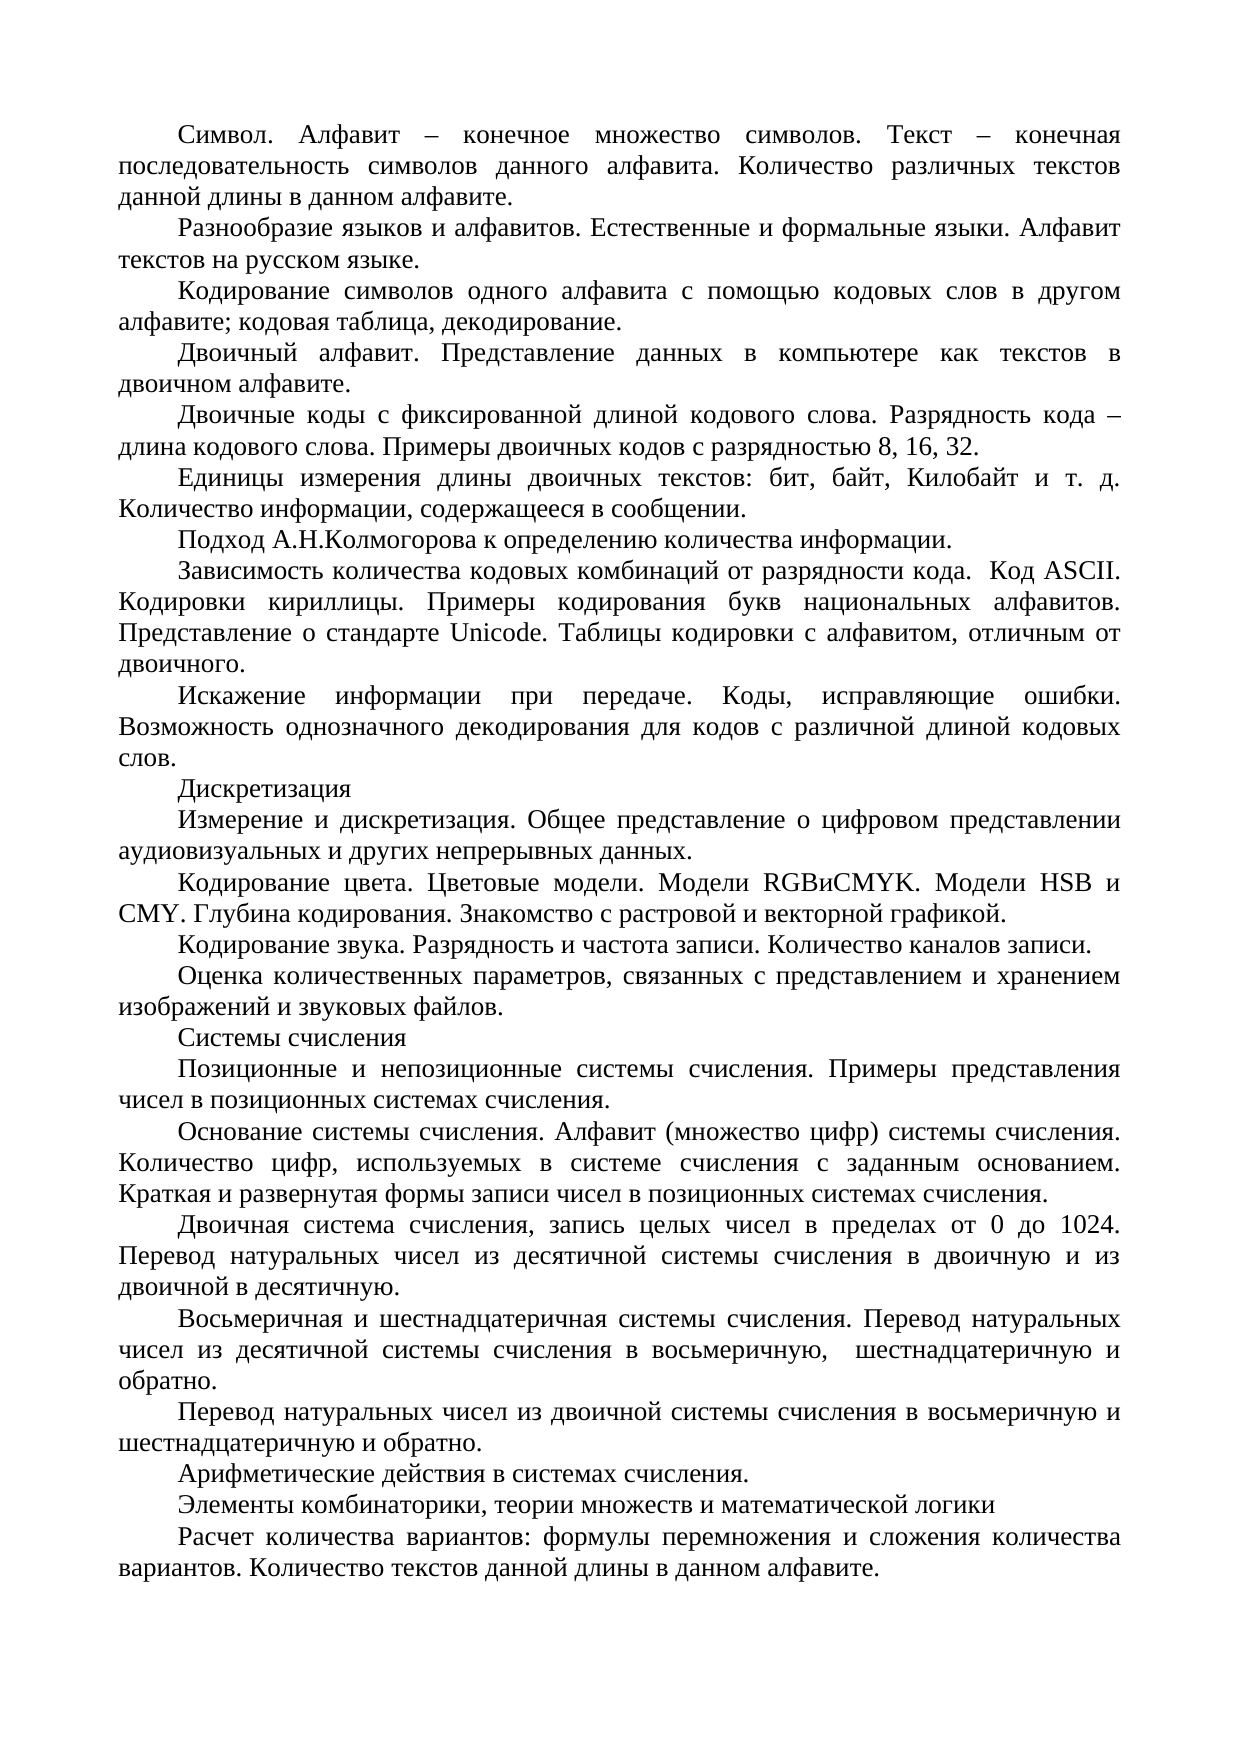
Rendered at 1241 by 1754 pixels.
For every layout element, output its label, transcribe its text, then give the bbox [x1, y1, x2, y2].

text Искажение информации при передаче. Коды, исправляющие ошибки. Возможность однозначного декодирования для кодов с различной длиной кодовых слов. [118, 679, 1122, 772]
text Измерение и дискретизация. Общее представление о цифровом представлении аудиовизуальных и других непрерывных данных. [118, 803, 1122, 866]
text Кодирование звука. Разрядность и частота записи. Количество каналов записи. [118, 928, 1122, 959]
text Кодирование символов одного алфавита с помощью кодовых слов в другом алфавите; кодовая таблица, декодирование. [118, 274, 1122, 336]
text Символ. Алфавит – конечное множество символов. Текст – конечная последовательность символов данного алфавита. Количество различных текстов данной длины в данном алфавите. [118, 118, 1122, 212]
text Расчет количества вариантов: формулы перемножения и сложения количества вариантов. Количество текстов данной длины в данном алфавите. [118, 1520, 1122, 1582]
text Восьмеричная и шестнадцатеричная системы счисления. Перевод натуральных чисел из десятичной системы счисления в восьмеричную, шестнадцатеричную и обратно. [118, 1302, 1122, 1395]
text Двоичная система счисления, запись целых чисел в пределах от 0 до 1024. Перевод натуральных чисел из десятичной системы счисления в двоичную и из двоичной в десятичную. [118, 1208, 1122, 1302]
text Оценка количественных параметров, связанных с представлением и хранением изображений и звуковых файлов. [118, 959, 1122, 1021]
text Двоичный алфавит. Представление данных в компьютере как текстов в двоичном алфавите. [118, 336, 1122, 398]
text Арифметические действия в системах счисления. [118, 1457, 1122, 1488]
text Двоичные коды с фиксированной длиной кодового слова. Разрядность кода – длина кодового слова. Примеры двоичных кодов с разрядностью 8, 16, 32. [118, 398, 1122, 461]
text Элементы комбинаторики, теории множеств и математической логики [118, 1488, 1122, 1520]
text Основание системы счисления. Алфавит (множество цифр) системы счисления. Количество цифр, используемых в системе счисления с заданным основанием. Краткая и развернутая формы записи чисел в позиционных системах счисления. [118, 1115, 1122, 1208]
text Зависимость количества кодовых комбинаций от разрядности кода. Код ASCII. Кодировки кириллицы. Примеры кодирования букв национальных алфавитов. Представление о стандарте Unicode. Таблицы кодировки с алфавитом, отличным от двоичного. [118, 554, 1122, 679]
text Кодирование цвета. Цветовые модели. Модели RGBиCMYK. Модели HSB и CMY. Глубина кодирования. Знакомство с растровой и векторной графикой. [118, 866, 1122, 928]
text Перевод натуральных чисел из двоичной системы счисления в восьмеричную и шестнадцатеричную и обратно. [118, 1395, 1122, 1457]
text Разнообразие языков и алфавитов. Естественные и формальные языки. Алфавит текстов на русском языке. [118, 212, 1122, 274]
text Системы счисления [118, 1021, 1122, 1052]
text Единицы измерения длины двоичных текстов: бит, байт, Килобайт и т. д. Количество информации, содержащееся в сообщении. [118, 461, 1122, 523]
text Подход А.Н.Колмогорова к определению количества информации. [118, 523, 1122, 554]
text Позиционные и непозиционные системы счисления. Примеры представления чисел в позиционных системах счисления. [118, 1052, 1122, 1115]
text Дискретизация [118, 772, 1122, 803]
